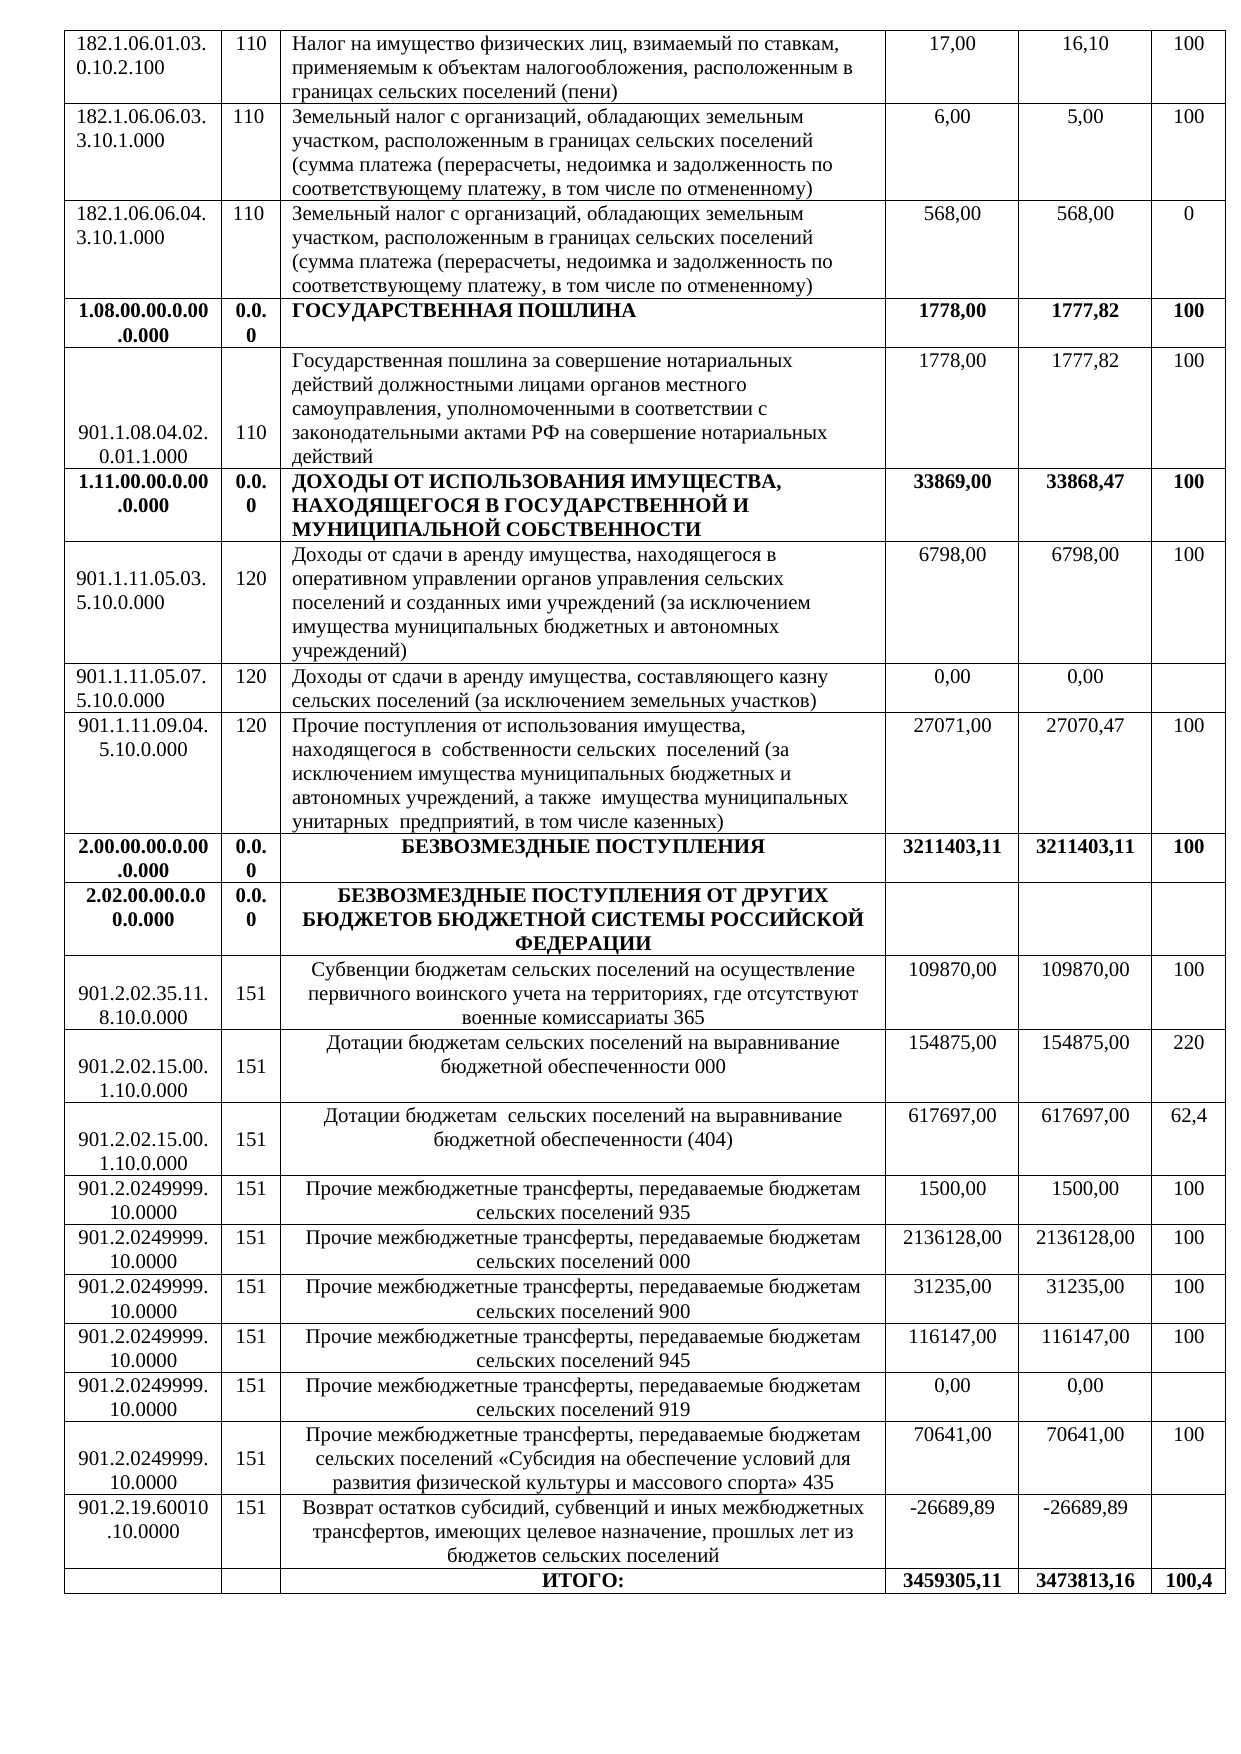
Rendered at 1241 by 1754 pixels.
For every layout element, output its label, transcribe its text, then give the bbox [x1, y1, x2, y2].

table_cell 617697,00 [1019, 1103, 1151, 1175]
table_cell 151 [222, 1176, 280, 1224]
table_cell -26689,89 [1019, 1495, 1151, 1567]
table_cell 901.1.11.09.04.5.10.0.000 [65, 713, 221, 833]
table_cell 100 [1152, 1225, 1225, 1273]
table_cell Земельный налог с организаций, обладающих земельным участком, расположенным в границах сельских поселений (сумма платежа (перерасчеты, недоимка и задолженность по соответствующему платежу, в том числе по отмененному) [281, 201, 885, 297]
table_cell 100 [1152, 956, 1225, 1029]
table_cell 901.2.0249999.10.0000 [65, 1176, 221, 1224]
table_cell 0,00 [886, 664, 1018, 712]
table_cell Прочие межбюджетные трансферты, передаваемые бюджетам сельских поселений 945 [281, 1324, 885, 1372]
table_cell 2.02.00.00.0.00.0.000 [65, 883, 221, 955]
table_cell 151 [222, 1225, 280, 1273]
table_cell 151 [222, 1495, 280, 1567]
table_cell 100 [1152, 713, 1225, 833]
table_cell 6798,00 [1019, 542, 1151, 662]
table_cell 901.2.02.15.00.1.10.0.000 [65, 1030, 221, 1102]
table_cell 110 [222, 348, 280, 468]
table_cell [1152, 1373, 1225, 1421]
table_cell 0.0.0 [222, 834, 280, 882]
table_cell 100 [1152, 299, 1225, 347]
table_cell Доходы от сдачи в аренду имущества, составляющего казну сельских поселений (за исключением земельных участков) [281, 664, 885, 712]
table_cell 220 [1152, 1030, 1225, 1102]
table_cell 100 [1152, 104, 1225, 200]
table_cell БЕЗВОЗМЕЗДНЫЕ ПОСТУПЛЕНИЯ [281, 834, 885, 882]
table_cell 568,00 [1019, 201, 1151, 297]
table_cell [65, 1569, 221, 1592]
table_cell Налог на имущество физических лиц, взимаемый по ставкам, применяемым к объектам налогообложения, расположенным в границах сельских поселений (пени) [281, 31, 885, 103]
table_cell 901.2.0249999.10.0000 [65, 1324, 221, 1372]
table_cell 0.0.0 [222, 883, 280, 955]
table_cell Прочие межбюджетные трансферты, передаваемые бюджетам сельских поселений «Субсидия на обеспечение условий для развития физической культуры и массового спорта» 435 [281, 1422, 885, 1494]
table_cell 100 [1152, 834, 1225, 882]
table_cell Возврат остатков субсидий, субвенций и иных межбюджетных трансфертов, имеющих целевое назначение, прошлых лет из бюджетов сельских поселений [281, 1495, 885, 1567]
table_cell 27071,00 [886, 713, 1018, 833]
table_cell [1019, 883, 1151, 955]
table_cell Прочие межбюджетные трансферты, передаваемые бюджетам сельских поселений 000 [281, 1225, 885, 1273]
table_cell 1.11.00.00.0.00.0.000 [65, 469, 221, 541]
table_cell 151 [222, 1324, 280, 1372]
table_cell 100 [1152, 1275, 1225, 1323]
table_cell 901.2.0249999.10.0000 [65, 1373, 221, 1421]
table_cell Доходы от сдачи в аренду имущества, находящегося в оперативном управлении органов управления сельских поселений и созданных ими учреждений (за исключением имущества муниципальных бюджетных и автономных учреждений) [281, 542, 885, 662]
table_cell 901.2.0249999.10.0000 [65, 1275, 221, 1323]
table_cell Прочие поступления от использования имущества, находящегося в собственности сельских поселений (за исключением имущества муниципальных бюджетных и автономных учреждений, а также имущества муниципальных унитарных предприятий, в том числе казенных) [281, 713, 885, 833]
table_cell 901.1.11.05.07.5.10.0.000 [65, 664, 221, 712]
table_cell 109870,00 [1019, 956, 1151, 1029]
table_cell 1500,00 [886, 1176, 1018, 1224]
table_cell [1152, 1495, 1225, 1567]
table_cell Земельный налог с организаций, обладающих земельным участком, расположенным в границах сельских поселений (сумма платежа (перерасчеты, недоимка и задолженность по соответствующему платежу, в том числе по отмененному) [281, 104, 885, 200]
table_cell 151 [222, 1422, 280, 1494]
table_cell 100 [1152, 542, 1225, 662]
table_cell 100 [1152, 1176, 1225, 1224]
table_cell 110 [222, 104, 280, 200]
table_cell 62,4 [1152, 1103, 1225, 1175]
table_cell 6,00 [886, 104, 1018, 200]
table_cell 0,00 [1019, 1373, 1151, 1421]
table_cell 901.2.02.35.11.8.10.0.000 [65, 956, 221, 1029]
table_cell 568,00 [886, 201, 1018, 297]
table_cell Прочие межбюджетные трансферты, передаваемые бюджетам сельских поселений 900 [281, 1275, 885, 1323]
table_cell 120 [222, 542, 280, 662]
table_cell 1778,00 [886, 348, 1018, 468]
table_cell ИТОГО: [281, 1569, 885, 1592]
table_cell 154875,00 [886, 1030, 1018, 1102]
table_cell 120 [222, 664, 280, 712]
table_cell [886, 883, 1018, 955]
table_cell Прочие межбюджетные трансферты, передаваемые бюджетам сельских поселений 919 [281, 1373, 885, 1421]
table_cell 151 [222, 956, 280, 1029]
table_cell Прочие межбюджетные трансферты, передаваемые бюджетам сельских поселений 935 [281, 1176, 885, 1224]
table_cell -26689,89 [886, 1495, 1018, 1567]
table_cell 901.1.08.04.02.0.01.1.000 [65, 348, 221, 468]
table_cell 2136128,00 [1019, 1225, 1151, 1273]
table_cell 100 [1152, 1422, 1225, 1494]
table_cell 3211403,11 [886, 834, 1018, 882]
table_cell 154875,00 [1019, 1030, 1151, 1102]
table_cell 901.2.0249999.10.0000 [65, 1225, 221, 1273]
table_cell Дотации бюджетам сельских поселений на выравнивание бюджетной обеспеченности 000 [281, 1030, 885, 1102]
table_cell 3459305,11 [886, 1569, 1018, 1592]
table_cell БЕЗВОЗМЕЗДНЫЕ ПОСТУПЛЕНИЯ ОТ ДРУГИХ БЮДЖЕТОВ БЮДЖЕТНОЙ СИСТЕМЫ РОССИЙСКОЙ ФЕДЕРАЦИИ [281, 883, 885, 955]
table_cell Дотации бюджетам сельских поселений на выравнивание бюджетной обеспеченности (404) [281, 1103, 885, 1175]
table_cell 151 [222, 1030, 280, 1102]
table_cell 109870,00 [886, 956, 1018, 1029]
table_cell 182.1.06.01.03.0.10.2.100 [65, 31, 221, 103]
table_cell 70641,00 [886, 1422, 1018, 1494]
table_cell 901.2.19.60010.10.0000 [65, 1495, 221, 1567]
table_cell 17,00 [886, 31, 1018, 103]
table_cell 1500,00 [1019, 1176, 1151, 1224]
table_cell 1777,82 [1019, 348, 1151, 468]
table_cell 151 [222, 1103, 280, 1175]
table_cell 116147,00 [886, 1324, 1018, 1372]
table_cell Государственная пошлина за совершение нотариальных действий должностными лицами органов местного самоуправления, уполномоченными в соответствии с законодательными актами РФ на совершение нотариальных действий [281, 348, 885, 468]
table_cell 110 [222, 31, 280, 103]
table_cell 182.1.06.06.03.3.10.1.000 [65, 104, 221, 200]
table_cell 27070,47 [1019, 713, 1151, 833]
table_cell 70641,00 [1019, 1422, 1151, 1494]
table_cell 16,10 [1019, 31, 1151, 103]
table_cell 110 [222, 201, 280, 297]
table_cell 2136128,00 [886, 1225, 1018, 1273]
table_cell 100 [1152, 1324, 1225, 1372]
table_cell 100 [1152, 31, 1225, 103]
table_cell 31235,00 [886, 1275, 1018, 1323]
table_cell 617697,00 [886, 1103, 1018, 1175]
table_cell 0 [1152, 201, 1225, 297]
table_cell 100 [1152, 469, 1225, 541]
table_cell 151 [222, 1373, 280, 1421]
table_cell 0.0.0 [222, 299, 280, 347]
table_cell 0.0.0 [222, 469, 280, 541]
table_cell 0,00 [886, 1373, 1018, 1421]
table_cell ГОСУДАРСТВЕННАЯ ПОШЛИНА [281, 299, 885, 347]
table_cell 151 [222, 1275, 280, 1323]
table_cell 3211403,11 [1019, 834, 1151, 882]
table_cell 100 [1152, 348, 1225, 468]
table_cell Субвенции бюджетам сельских поселений на осуществление первичного воинского учета на территориях, где отсутствуют военные комиссариаты 365 [281, 956, 885, 1029]
table_cell 901.2.02.15.00.1.10.0.000 [65, 1103, 221, 1175]
table_cell 901.1.11.05.03.5.10.0.000 [65, 542, 221, 662]
table_cell 33869,00 [886, 469, 1018, 541]
table_cell 2.00.00.00.0.00.0.000 [65, 834, 221, 882]
table_cell 1777,82 [1019, 299, 1151, 347]
table_cell 116147,00 [1019, 1324, 1151, 1372]
table_cell [1152, 883, 1225, 955]
table_cell ДОХОДЫ ОТ ИСПОЛЬЗОВАНИЯ ИМУЩЕСТВА, НАХОДЯЩЕГОСЯ В ГОСУДАРСТВЕННОЙ И МУНИЦИПАЛЬНОЙ СОБСТВЕННОСТИ [281, 469, 885, 541]
table_cell 33868,47 [1019, 469, 1151, 541]
table_cell 120 [222, 713, 280, 833]
table_cell 182.1.06.06.04.3.10.1.000 [65, 201, 221, 297]
table_cell [1152, 664, 1225, 712]
table_cell 1.08.00.00.0.00.0.000 [65, 299, 221, 347]
table_cell 31235,00 [1019, 1275, 1151, 1323]
table_cell 3473813,16 [1019, 1569, 1151, 1592]
table_cell 901.2.0249999.10.0000 [65, 1422, 221, 1494]
table_cell 0,00 [1019, 664, 1151, 712]
table_cell [222, 1569, 280, 1592]
table_cell 6798,00 [886, 542, 1018, 662]
table_cell 1778,00 [886, 299, 1018, 347]
table_cell 100,4 [1152, 1569, 1225, 1592]
table_cell 5,00 [1019, 104, 1151, 200]
